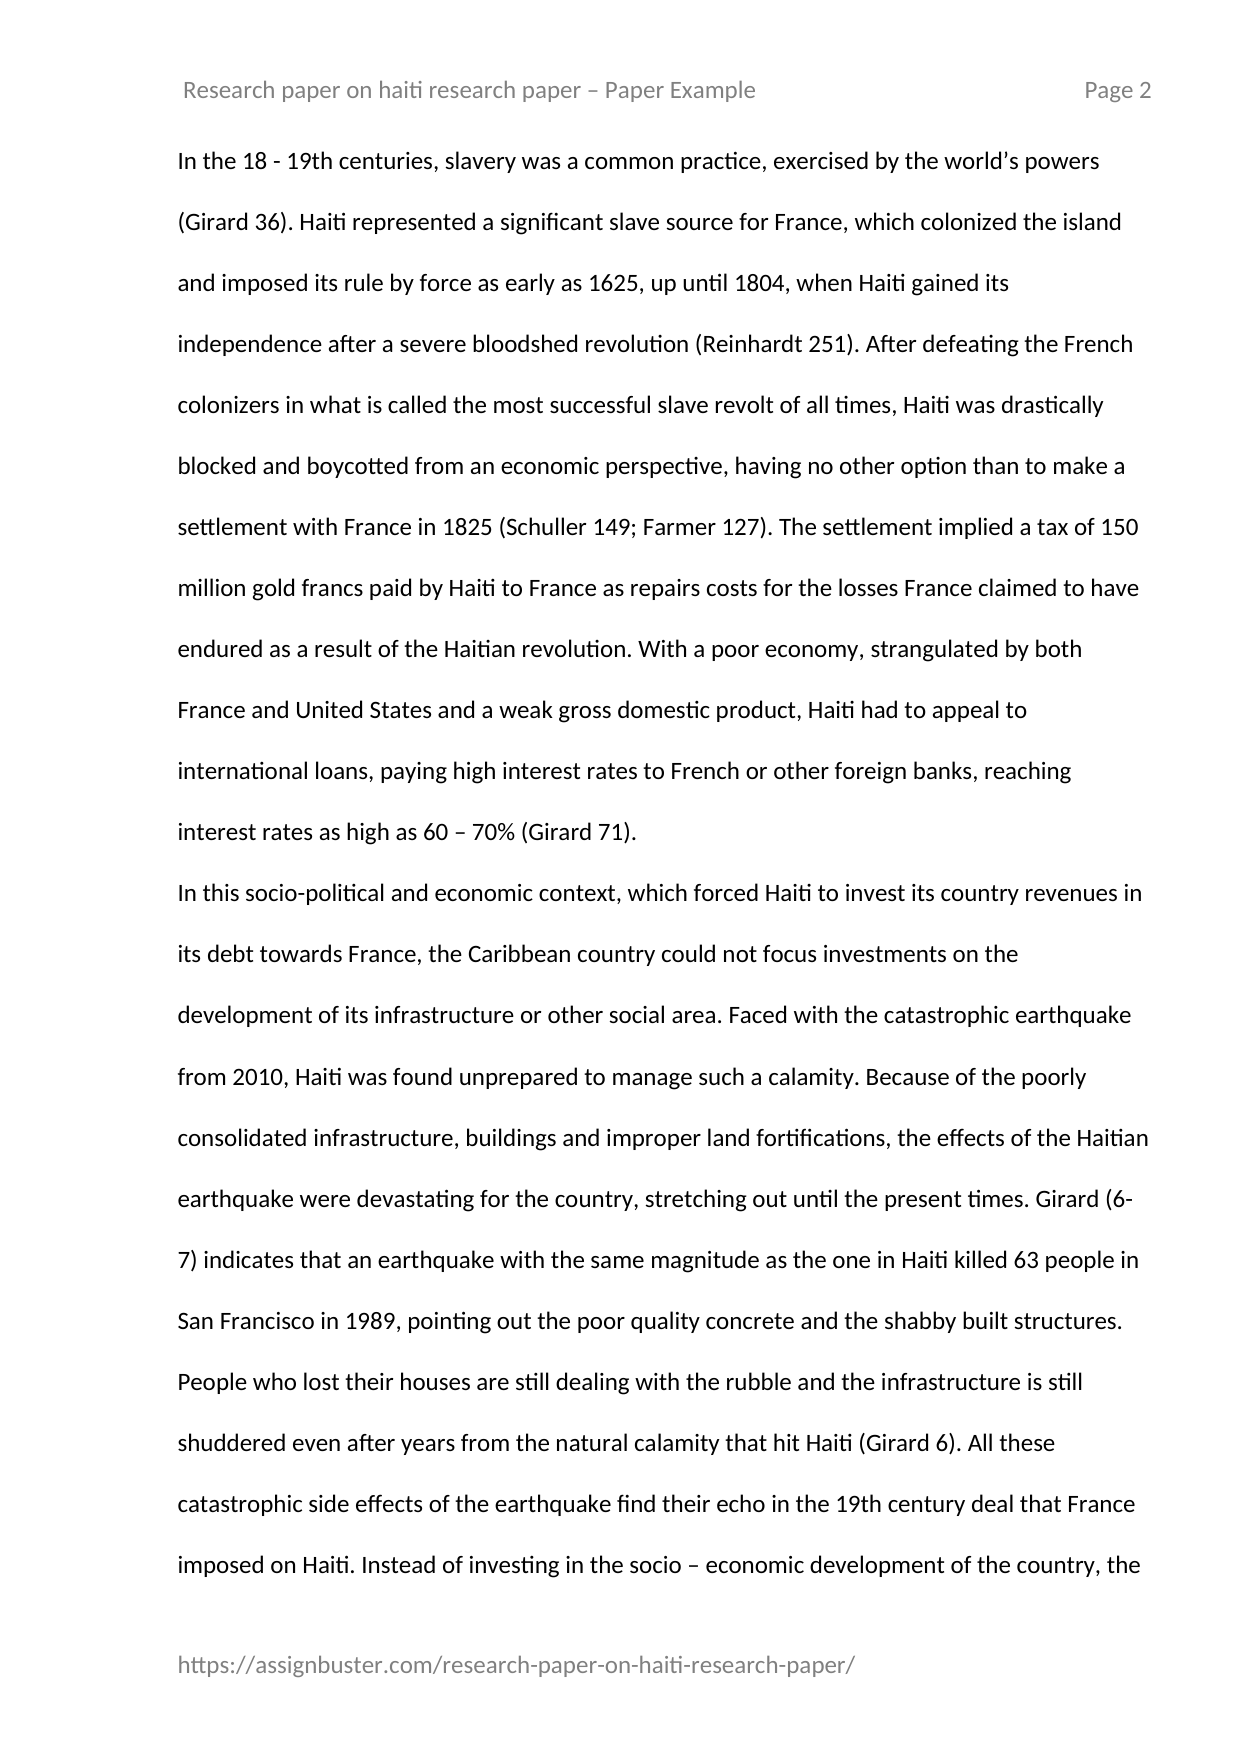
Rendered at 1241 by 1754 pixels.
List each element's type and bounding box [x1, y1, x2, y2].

text [177, 145, 1152, 1579]
